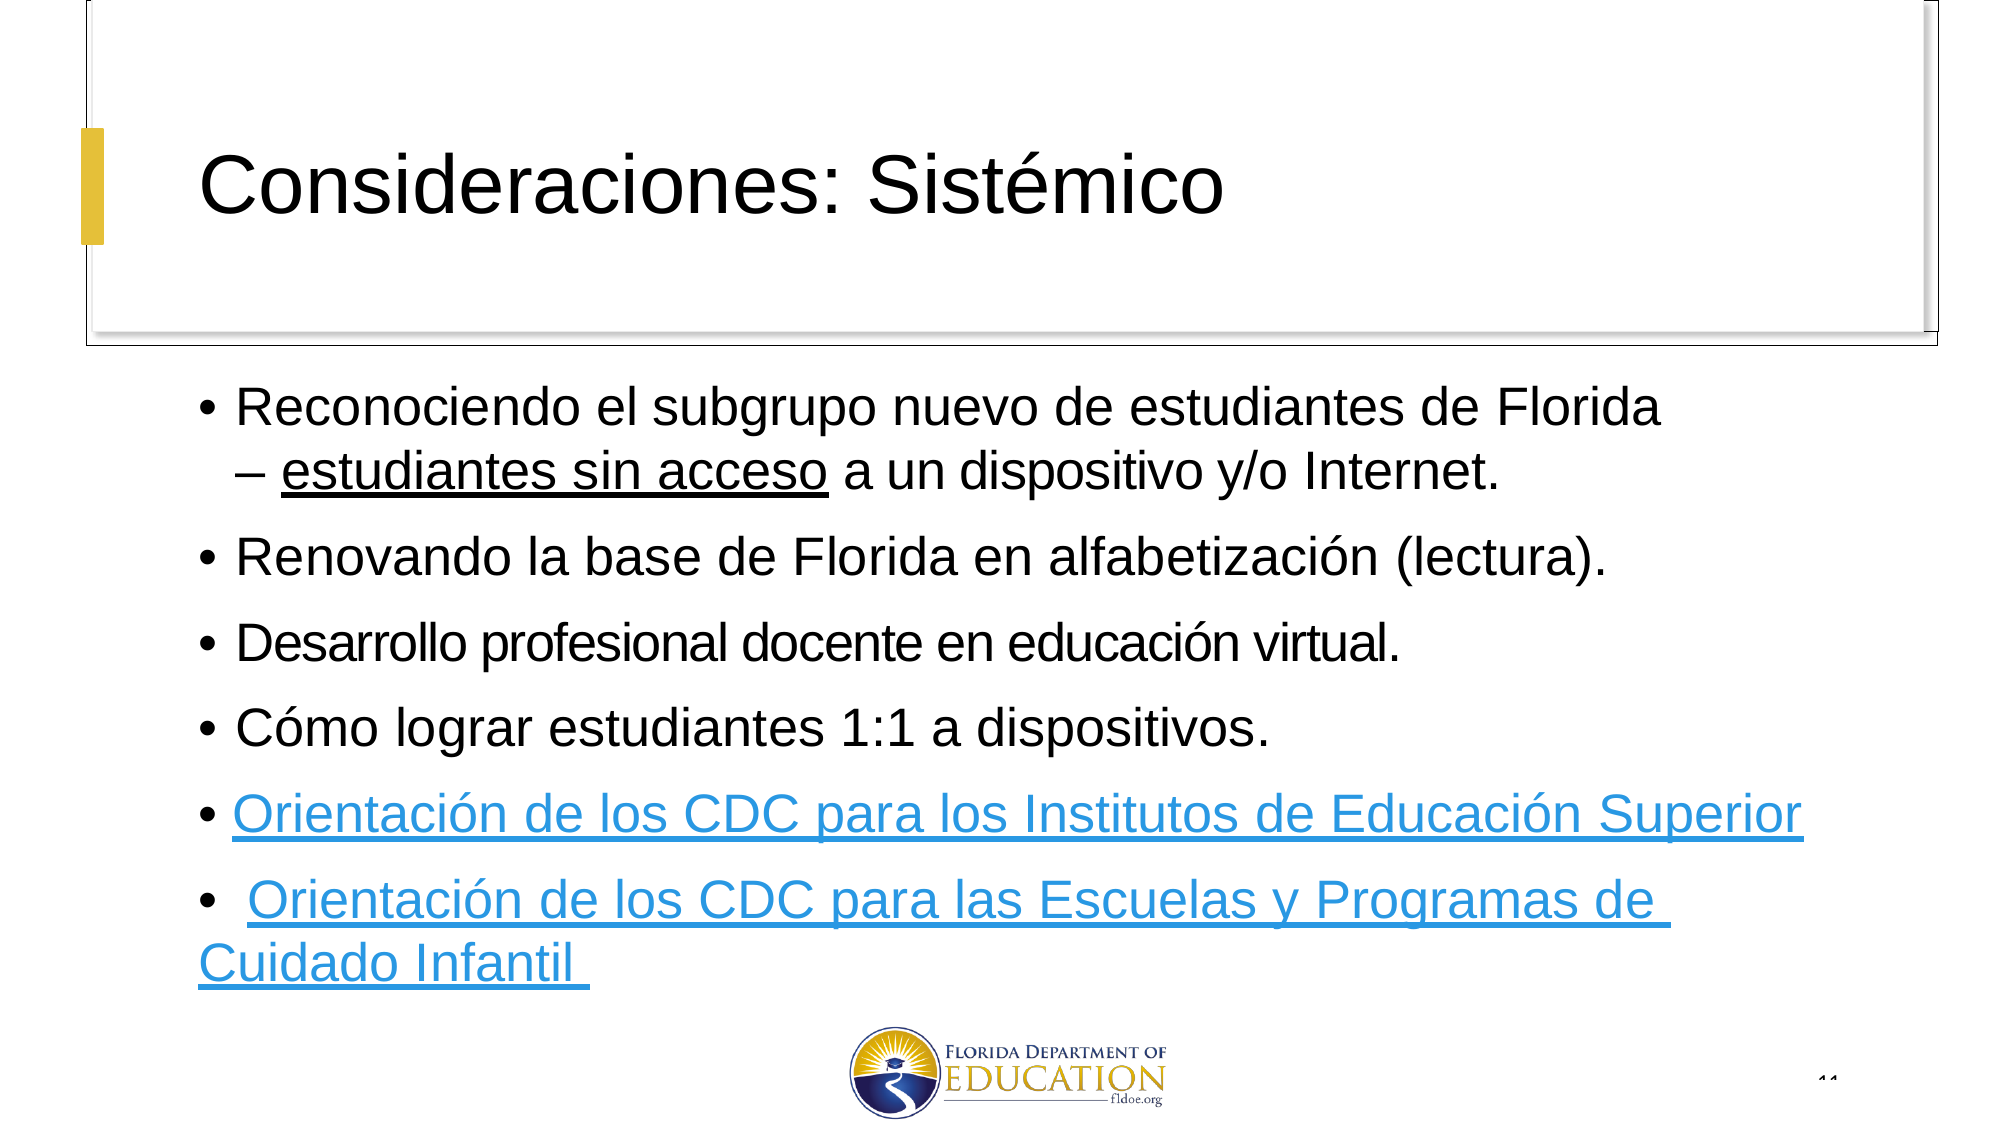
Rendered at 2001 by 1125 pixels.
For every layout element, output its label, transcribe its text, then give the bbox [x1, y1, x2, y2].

picture [827, 1007, 1188, 1125]
text • Reconociendo el subgrupo nuevo de estudiantes de Florida – estudiantes sin acceso a un dispositivo y/o Internet. [198, 374, 1665, 501]
picture [1924, 1, 1938, 331]
text • Cómo lograr estudiantes 1:1 a dispositivos. [198, 696, 1850, 758]
text • Orientación de los CDC para las Escuelas y Programas de Cuidado Infantil [198, 868, 1850, 993]
text • Orientación de los CDC para los Institutos de Educación Superior [198, 782, 1850, 844]
picture [87, 245, 1937, 345]
text • Desarrollo profesional docente en educación virtual. [198, 611, 1850, 673]
text • Renovando la base de Florida en alfabetización (lectura). [198, 524, 1850, 587]
picture [87, 1, 91, 128]
text Consideraciones: Sistémico [198, 139, 1850, 230]
